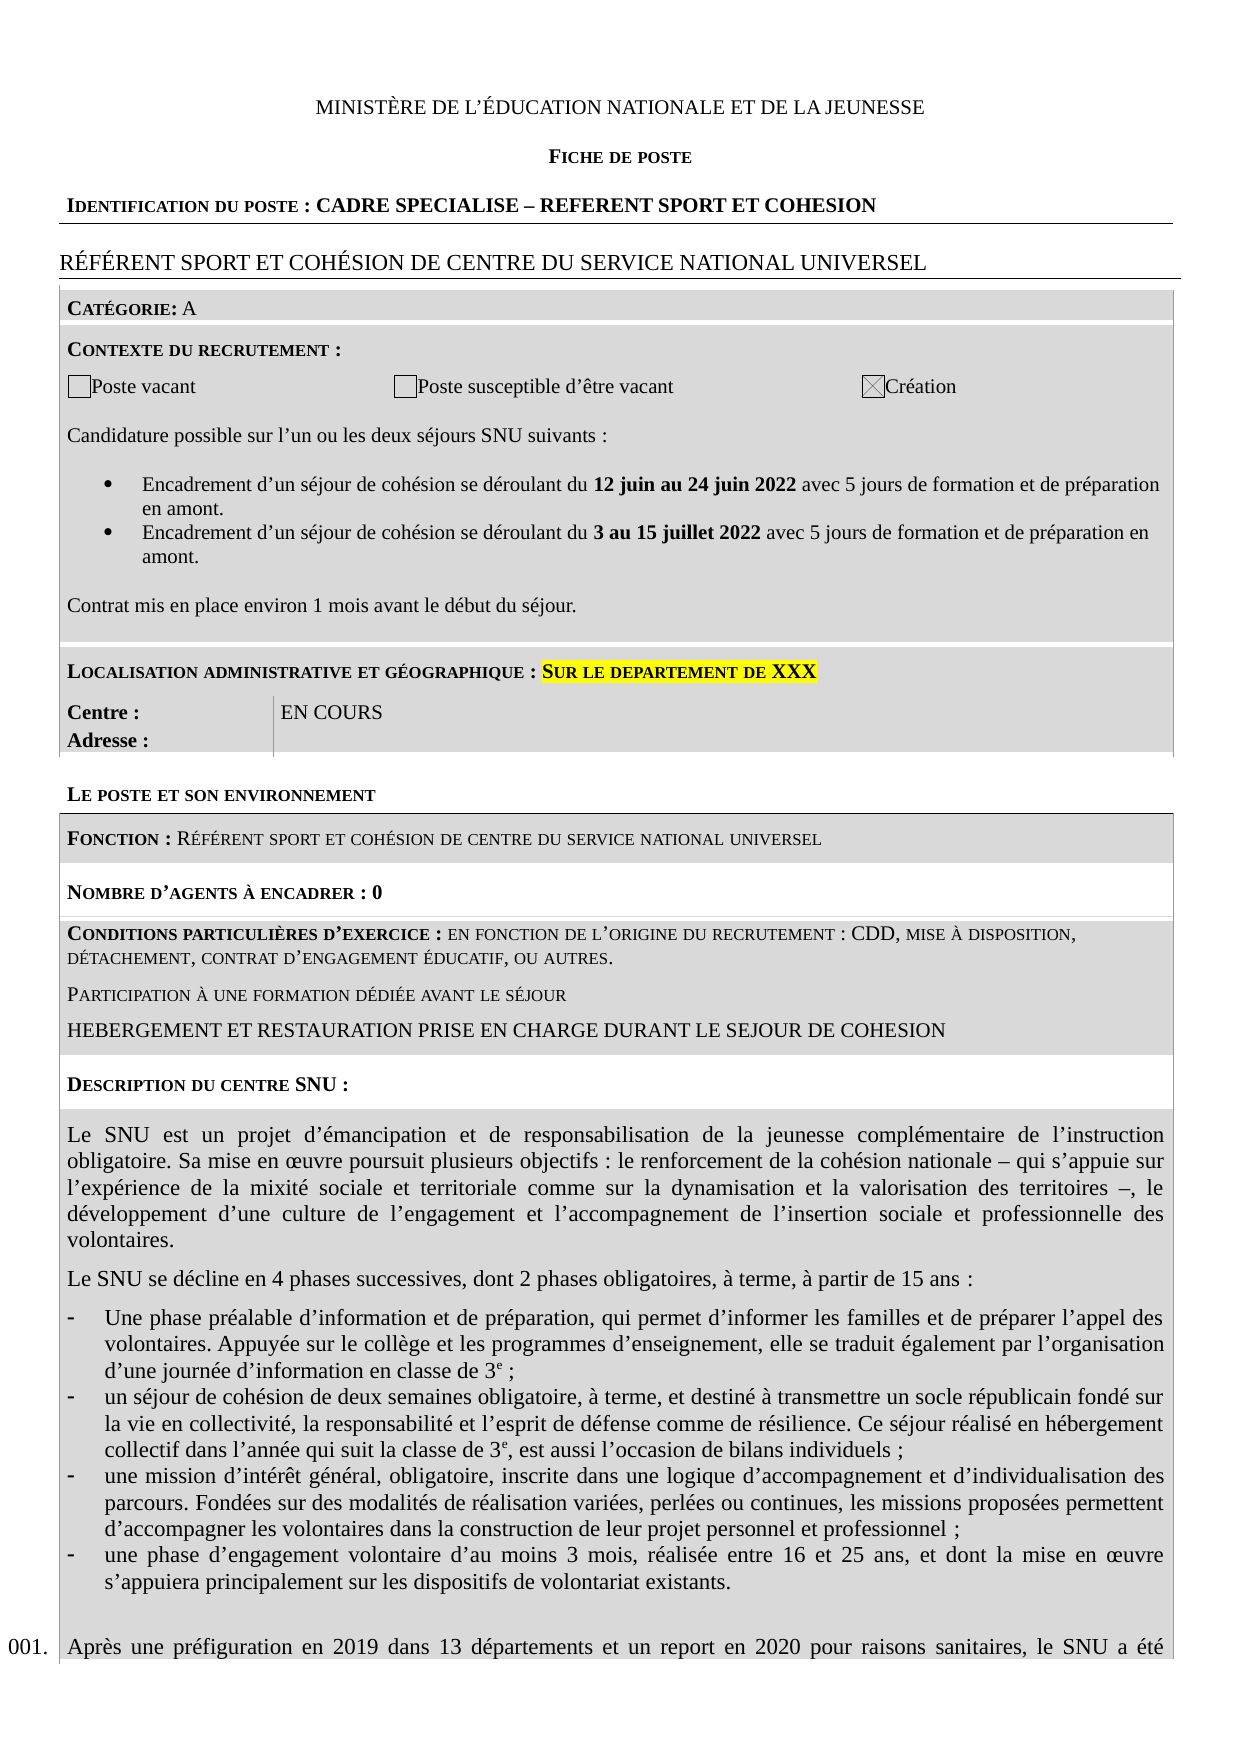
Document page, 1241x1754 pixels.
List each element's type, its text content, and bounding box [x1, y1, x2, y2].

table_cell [60, 1109, 1173, 1659]
table_cell Nombre d’agents à encadrer : 0 [60, 867, 1173, 916]
table_cell Centre : Adresse : [60, 696, 273, 752]
table_cell EN COURS [274, 696, 1173, 752]
text Fiche de poste [59, 144, 1181, 168]
table_header Identification du poste : CADRE SPECIALISE – REFERENT SPORT ET COHESION [59, 168, 1173, 223]
text MINISTÈRE DE L’ÉDUCATION NATIONALE ET DE LA JEUNESSE [59, 95, 1181, 119]
subtitle référent sport et cohésion de centre du service national universel [59, 249, 1181, 278]
table_cell Description du centre SNU : [60, 1060, 1173, 1108]
table_cell Contexte du recrutement : Poste vacant Poste susceptible d’être vacant Création Candidature possible sur l’un ou les deux séjours SNU suivants : Encadrement d’un séjour de cohésion se déroulant du 12 juin au 24 juin 2022 avec 5 jours de formation et de préparation en amont. Encadrement d’un séjour de cohésion se déroulant du 3 au 15 juillet 2022 avec 5 jours de formation et de préparation en amont. Contrat mis en place environ 1 mois avant le début du séjour. [60, 325, 1173, 642]
table_cell Le poste et son environnement [60, 757, 1173, 812]
table_cell Localisation administrative et géographique : Sur le departement de XXX [60, 647, 1173, 696]
table_header Catégorie: A [60, 290, 1173, 320]
table_cell Conditions particulières d’exercice : en fonction de l’origine du recrutement : CDD, mise à disposition, détachement, contrat d’engagement éducatif, ou autres. Participation à une formation dédiée avant le séjour HEBERGEMENT ET RESTAURATION PRISE EN CHARGE DURANT LE SEJOUR DE COHESION [60, 921, 1173, 1055]
table_cell Fonction : Référent sport et cohésion de centre du service national universel [60, 814, 1173, 863]
